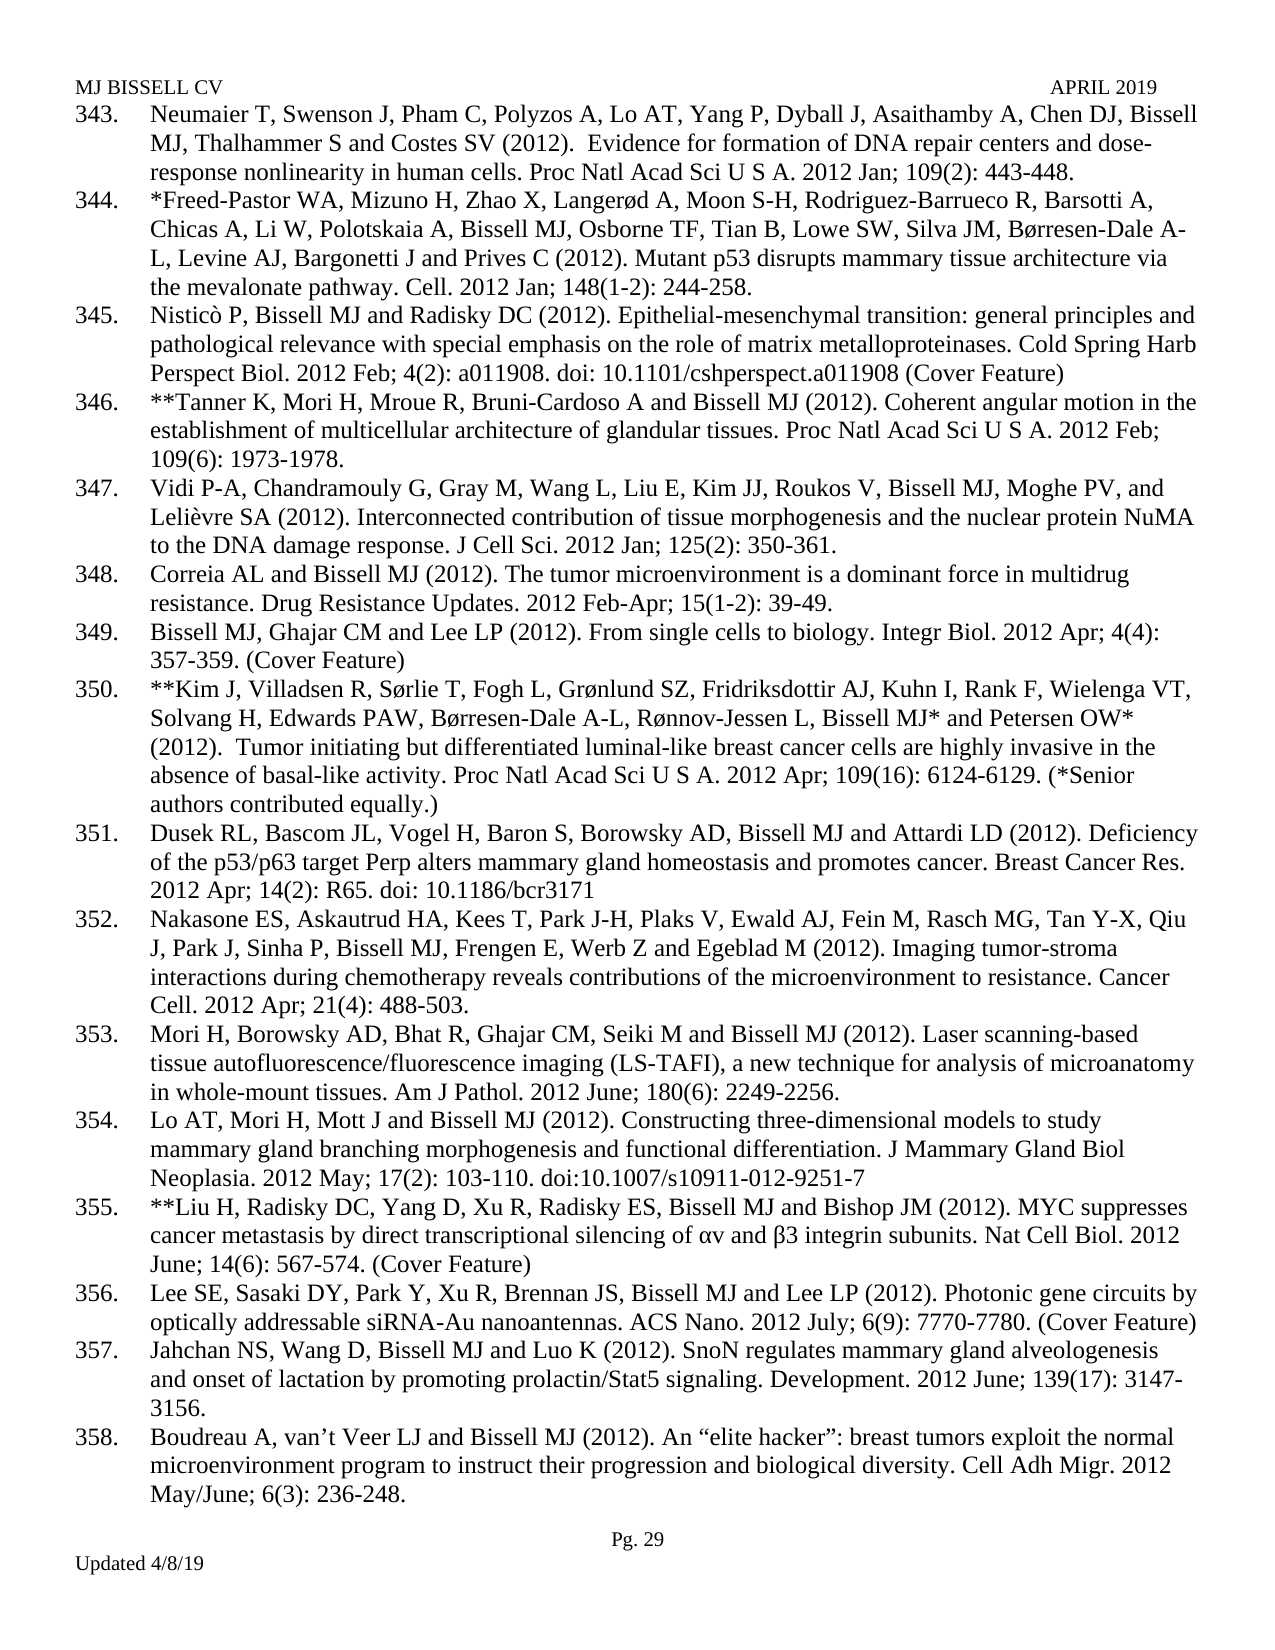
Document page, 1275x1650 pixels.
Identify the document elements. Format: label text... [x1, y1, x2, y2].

list Vidi P-A, Chandramouly G, Gray M, Wang L, Liu E, Kim JJ, Roukos V, Bissell MJ, Moghe PV, and Lelièvre SA (2012). Interconnected contribution of tissue morphogenesis and the nuclear protein NuMA to the DNA damage response. J Cell Sci. 2012 Jan; 125(2): 350-361. [75, 473, 1200, 559]
list Jahchan NS, Wang D, Bissell MJ and Luo K (2012). SnoN regulates mammary gland alveologenesis and onset of lactation by promoting prolactin/Stat5 signaling. Development. 2012 June; 139(17): 3147-3156. [75, 1335, 1200, 1422]
list **Kim J, Villadsen R, Sørlie T, Fogh L, Grønlund SZ, Fridriksdottir AJ, Kuhn I, Rank F, Wielenga VT, Solvang H, Edwards PAW, Børresen-Dale A-L, Rønnov-Jessen L, Bissell MJ* and Petersen OW* (2012). Tumor initiating but differentiated luminal-like breast cancer cells are highly invasive in the absence of basal-like activity. Proc Natl Acad Sci U S A. 2012 Apr; 109(16): 6124-6129. (*Senior authors contributed equally.) [75, 674, 1200, 818]
list Mori H, Borowsky AD, Bhat R, Ghajar CM, Seiki M and Bissell MJ (2012). Laser scanning-based tissue autofluorescence/fluorescence imaging (LS-TAFI), a new technique for analysis of microanatomy in whole-mount tissues. Am J Pathol. 2012 June; 180(6): 2249-2256. [75, 1019, 1200, 1105]
list Lee SE, Sasaki DY, Park Y, Xu R, Brennan JS, Bissell MJ and Lee LP (2012). Photonic gene circuits by optically addressable siRNA-Au nanoantennas. ACS Nano. 2012 July; 6(9): 7770-7780. (Cover Feature) [75, 1278, 1200, 1335]
list Correia AL and Bissell MJ (2012). The tumor microenvironment is a dominant force in multidrug resistance. Drug Resistance Updates. 2012 Feb-Apr; 15(1-2): 39-49. [75, 559, 1200, 617]
list Nisticò P, Bissell MJ and Radisky DC (2012). Epithelial-mesenchymal transition: general principles and pathological relevance with special emphasis on the role of matrix metalloproteinases. Cold Spring Harb Perspect Biol. 2012 Feb; 4(2): a011908. doi: 10.1101/cshperspect.a011908 (Cover Feature) [75, 300, 1200, 387]
list **Tanner K, Mori H, Mroue R, Bruni-Cardoso A and Bissell MJ (2012). Coherent angular motion in the establishment of multicellular architecture of glandular tissues. Proc Natl Acad Sci U S A. 2012 Feb; 109(6): 1973-1978. [75, 387, 1200, 473]
list Nakasone ES, Askautrud HA, Kees T, Park J-H, Plaks V, Ewald AJ, Fein M, Rasch MG, Tan Y-X, Qiu J, Park J, Sinha P, Bissell MJ, Frengen E, Werb Z and Egeblad M (2012). Imaging tumor-stroma interactions during chemotherapy reveals contributions of the microenvironment to resistance. Cancer Cell. 2012 Apr; 21(4): 488-503. [75, 904, 1200, 1019]
list Boudreau A, van’t Veer LJ and Bissell MJ (2012). An “elite hacker”: breast tumors exploit the normal microenvironment program to instruct their progression and biological diversity. Cell Adh Migr. 2012 May/June; 6(3): 236-248. [75, 1422, 1200, 1508]
list Bissell MJ, Ghajar CM and Lee LP (2012). From single cells to biology. Integr Biol. 2012 Apr; 4(4): 357-359. (Cover Feature) [75, 617, 1200, 674]
list **Liu H, Radisky DC, Yang D, Xu R, Radisky ES, Bissell MJ and Bishop JM (2012). MYC suppresses cancer metastasis by direct transcriptional silencing of αv and β3 integrin subunits. Nat Cell Biol. 2012 June; 14(6): 567-574. (Cover Feature) [75, 1192, 1200, 1278]
list Neumaier T, Swenson J, Pham C, Polyzos A, Lo AT, Yang P, Dyball J, Asaithamby A, Chen DJ, Bissell MJ, Thalhammer S and Costes SV (2012). Evidence for formation of DNA repair centers and dose-response nonlinearity in human cells. Proc Natl Acad Sci U S A. 2012 Jan; 109(2): 443-448. [75, 99, 1200, 185]
list Dusek RL, Bascom JL, Vogel H, Baron S, Borowsky AD, Bissell MJ and Attardi LD (2012). Deficiency of the p53/p63 target Perp alters mammary gland homeostasis and promotes cancer. Breast Cancer Res. 2012 Apr; 14(2): R65. doi: 10.1186/bcr3171 [75, 818, 1200, 904]
list Lo AT, Mori H, Mott J and Bissell MJ (2012). Constructing three-dimensional models to study mammary gland branching morphogenesis and functional differentiation. J Mammary Gland Biol Neoplasia. 2012 May; 17(2): 103-110. doi:10.1007/s10911-012-9251-7 [75, 1105, 1200, 1192]
list *Freed-Pastor WA, Mizuno H, Zhao X, Langerød A, Moon S-H, Rodriguez-Barrueco R, Barsotti A, Chicas A, Li W, Polotskaia A, Bissell MJ, Osborne TF, Tian B, Lowe SW, Silva JM, Børresen-Dale A-L, Levine AJ, Bargonetti J and Prives C (2012). Mutant p53 disrupts mammary tissue architecture via the mevalonate pathway. Cell. 2012 Jan; 148(1-2): 244-258. [75, 185, 1200, 300]
